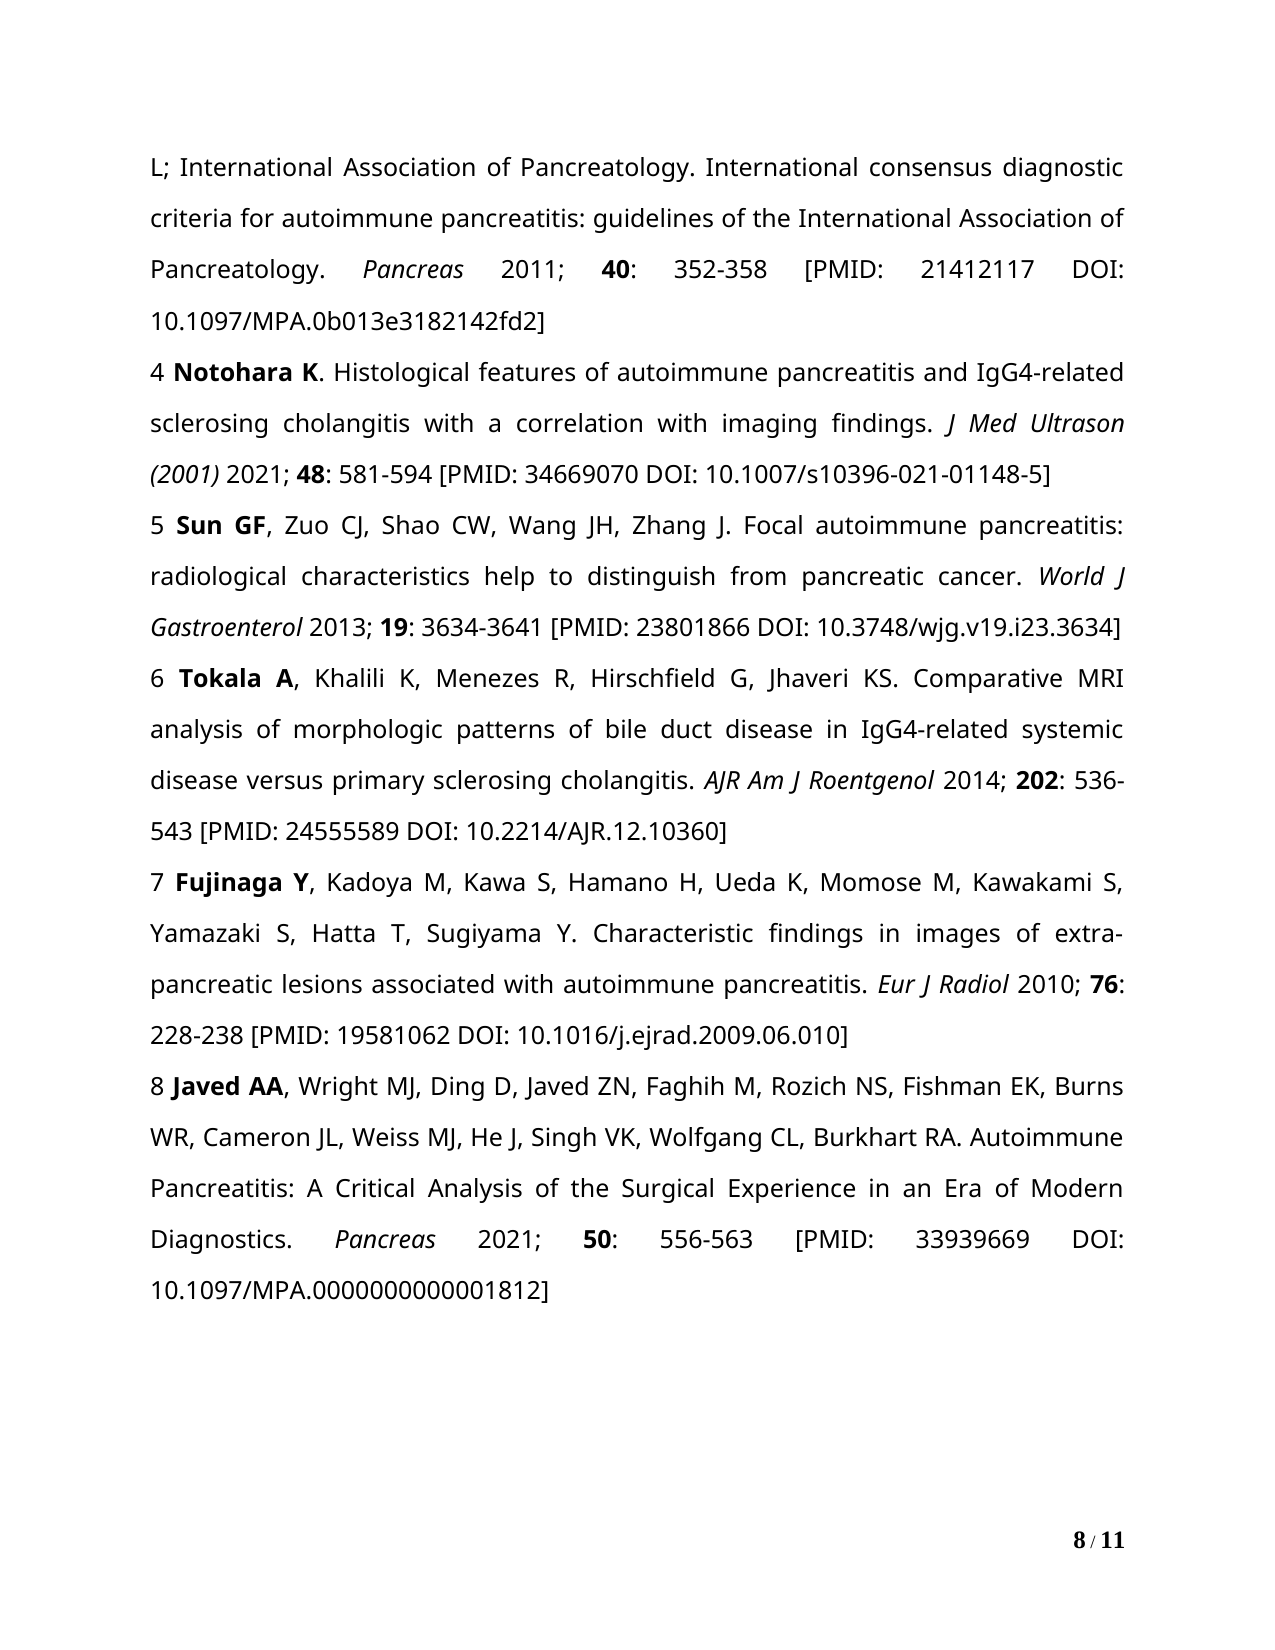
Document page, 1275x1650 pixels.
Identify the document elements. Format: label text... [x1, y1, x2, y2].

text 7 Fujinaga Y, Kadoya M, Kawa S, Hamano H, Ueda K, Momose M, Kawakami S, Yamazaki S, Hatta T, Sugiyama Y. Characteristic findings in images of extra-pancreatic lesions associated with autoimmune pancreatitis. Eur J Radiol 2010; 76: 228-238 [PMID: 19581062 DOI: 10.1016/j.ejrad.2009.06.010] [150, 864, 1125, 1052]
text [150, 150, 1125, 337]
text 5 Sun GF, Zuo CJ, Shao CW, Wang JH, Zhang J. Focal autoimmune pancreatitis: radiological characteristics help to distinguish from pancreatic cancer. World J Gastroenterol 2013; 19: 3634-3641 [PMID: 23801866 DOI: 10.3748/wjg.v19.i23.3634] [150, 507, 1125, 643]
text 6 Tokala A, Khalili K, Menezes R, Hirschfield G, Jhaveri KS. Comparative MRI analysis of morphologic patterns of bile duct disease in IgG4-related systemic disease versus primary sclerosing cholangitis. AJR Am J Roentgenol 2014; 202: 536-543 [PMID: 24555589 DOI: 10.2214/AJR.12.10360] [150, 660, 1125, 848]
text 8 Javed AA, Wright MJ, Ding D, Javed ZN, Faghih M, Rozich NS, Fishman EK, Burns WR, Cameron JL, Weiss MJ, He J, Singh VK, Wolfgang CL, Burkhart RA. Autoimmune Pancreatitis: A Critical Analysis of the Surgical Experience in an Era of Modern Diagnostics. Pancreas 2021; 50: 556-563 [PMID: 33939669 DOI: 10.1097/MPA.0000000000001812] [150, 1069, 1125, 1307]
text 4 Notohara K. Histological features of autoimmune pancreatitis and IgG4-related sclerosing cholangitis with a correlation with imaging findings. J Med Ultrason (2001) 2021; 48: 581-594 [PMID: 34669070 DOI: 10.1007/s10396-021-01148-5] [150, 354, 1125, 490]
